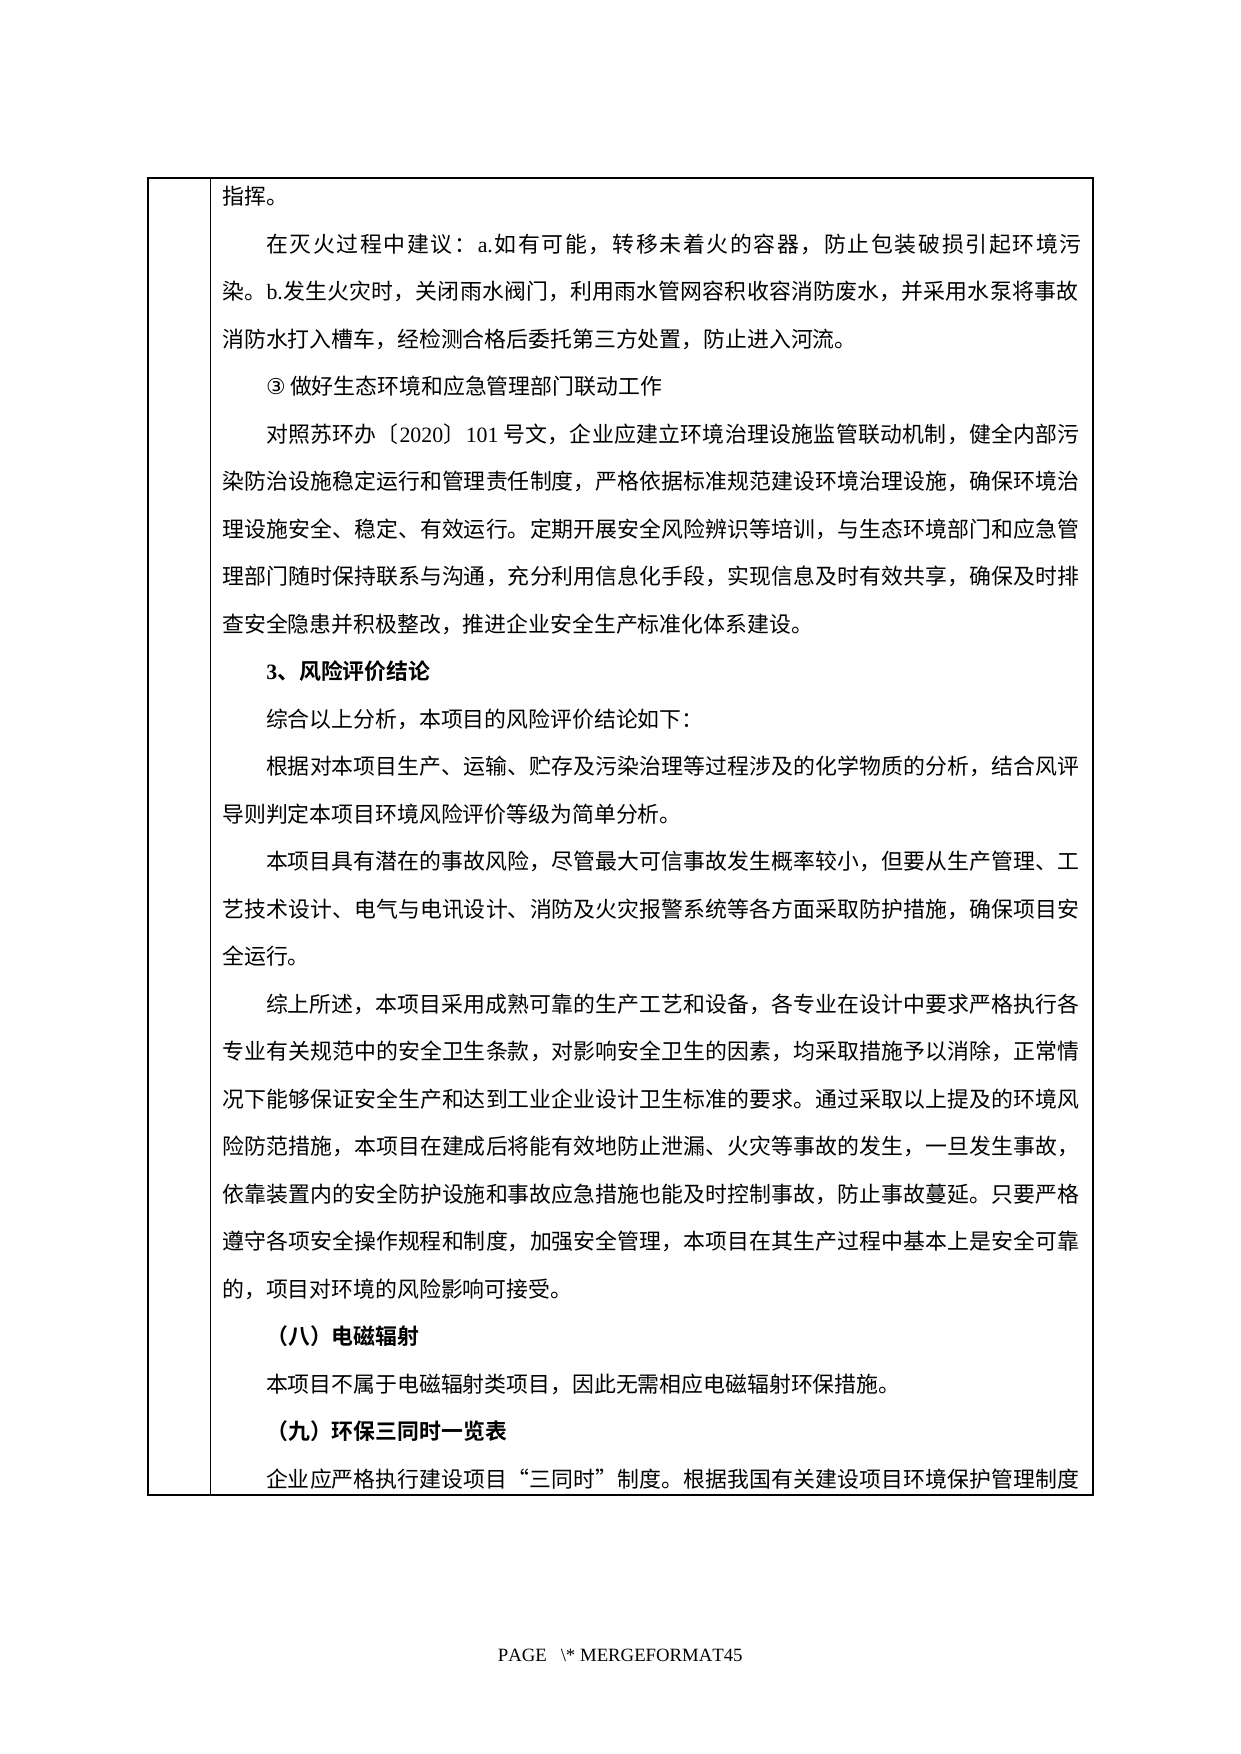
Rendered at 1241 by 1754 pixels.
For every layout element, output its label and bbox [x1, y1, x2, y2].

table_header [149, 179, 210, 1493]
table_header [211, 179, 1092, 1493]
